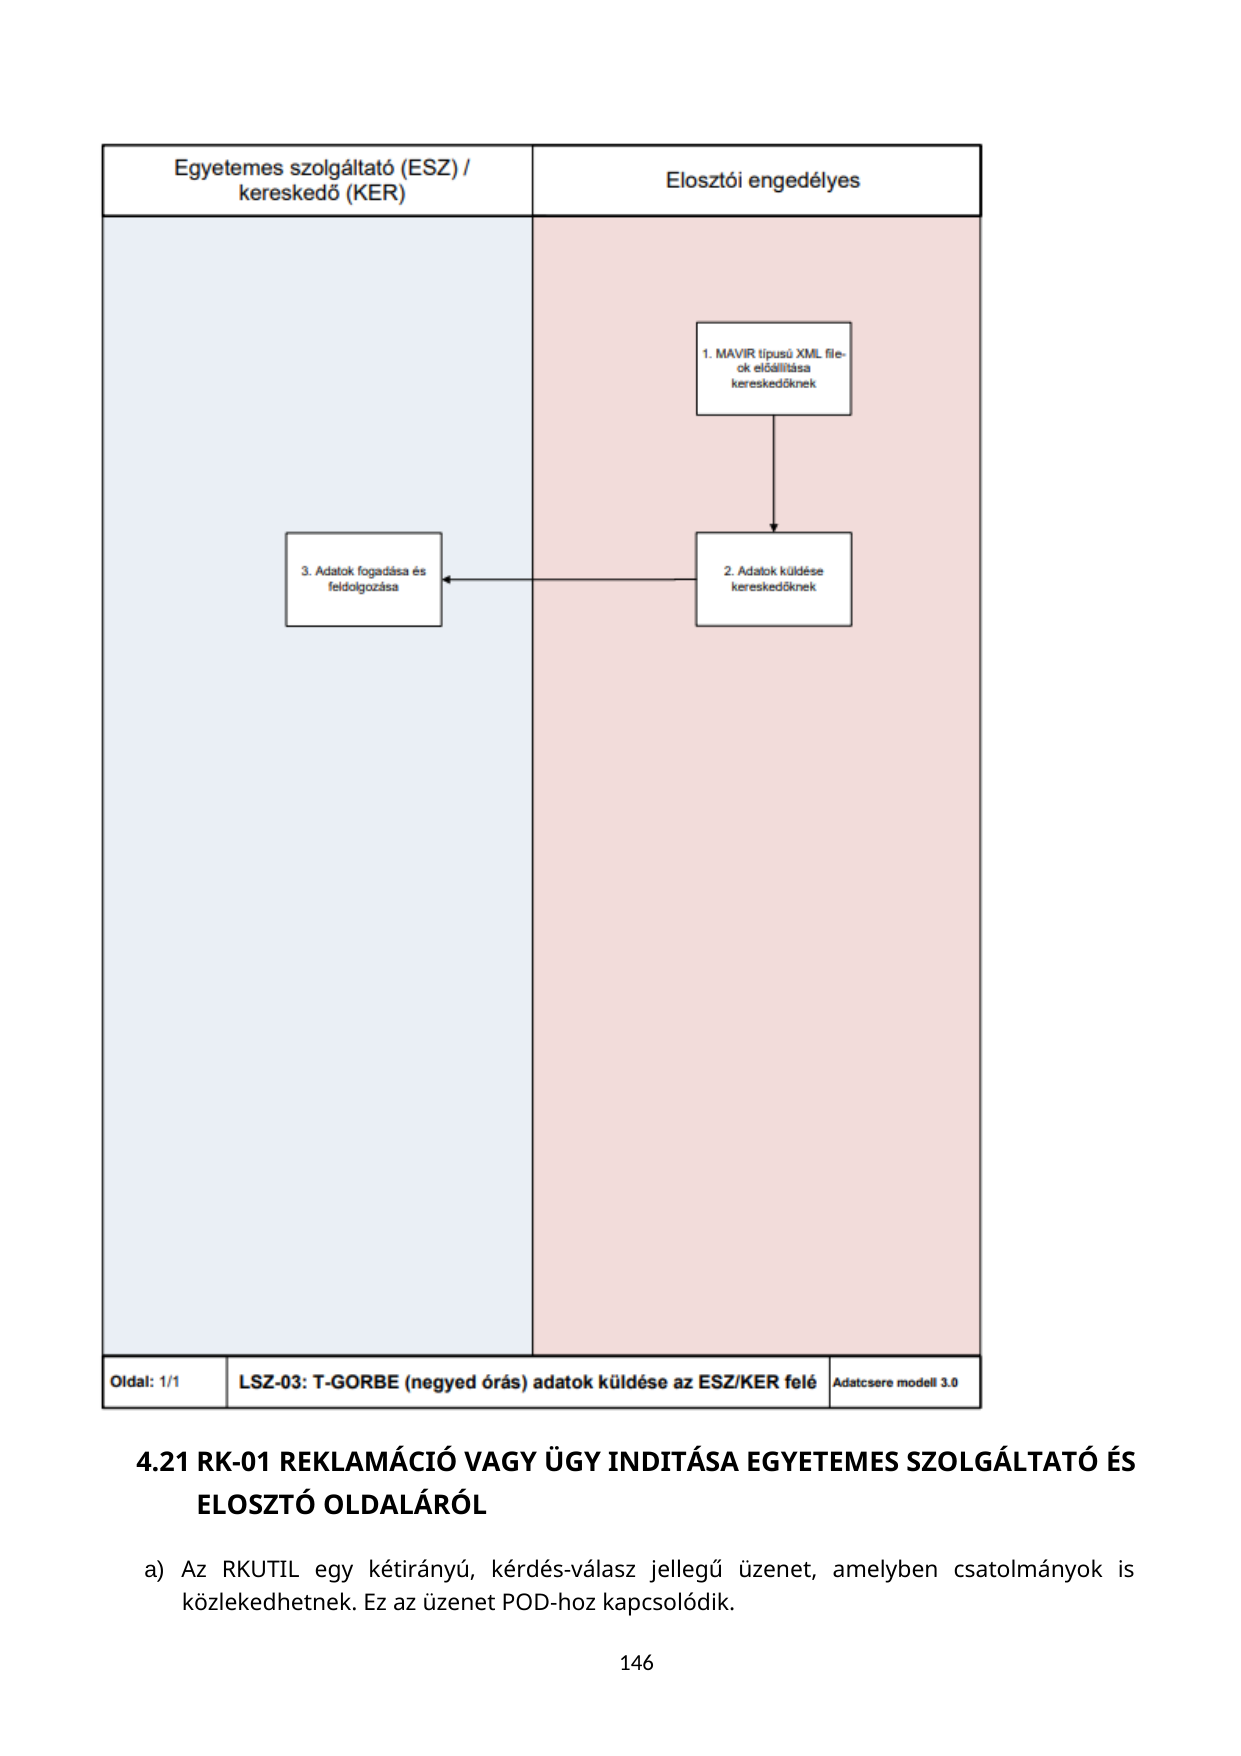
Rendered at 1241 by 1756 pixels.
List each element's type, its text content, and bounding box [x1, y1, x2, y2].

picture [91, 141, 992, 1420]
subtitle RK-01 REKLAMÁCIÓ VAGY ÜGY INDITÁSA EGYETEMES SZOLGÁLTATÓ ÉS ELOSZTÓ OLDALÁRÓL [136, 1443, 1181, 1522]
list Az RKUTIL egy kétirányú, kérdés-válasz jellegű üzenet, amelyben csatolmányok is közlekedhetnek. Ez az üzenet POD-hoz kapcsolódik. [144, 1553, 1136, 1618]
